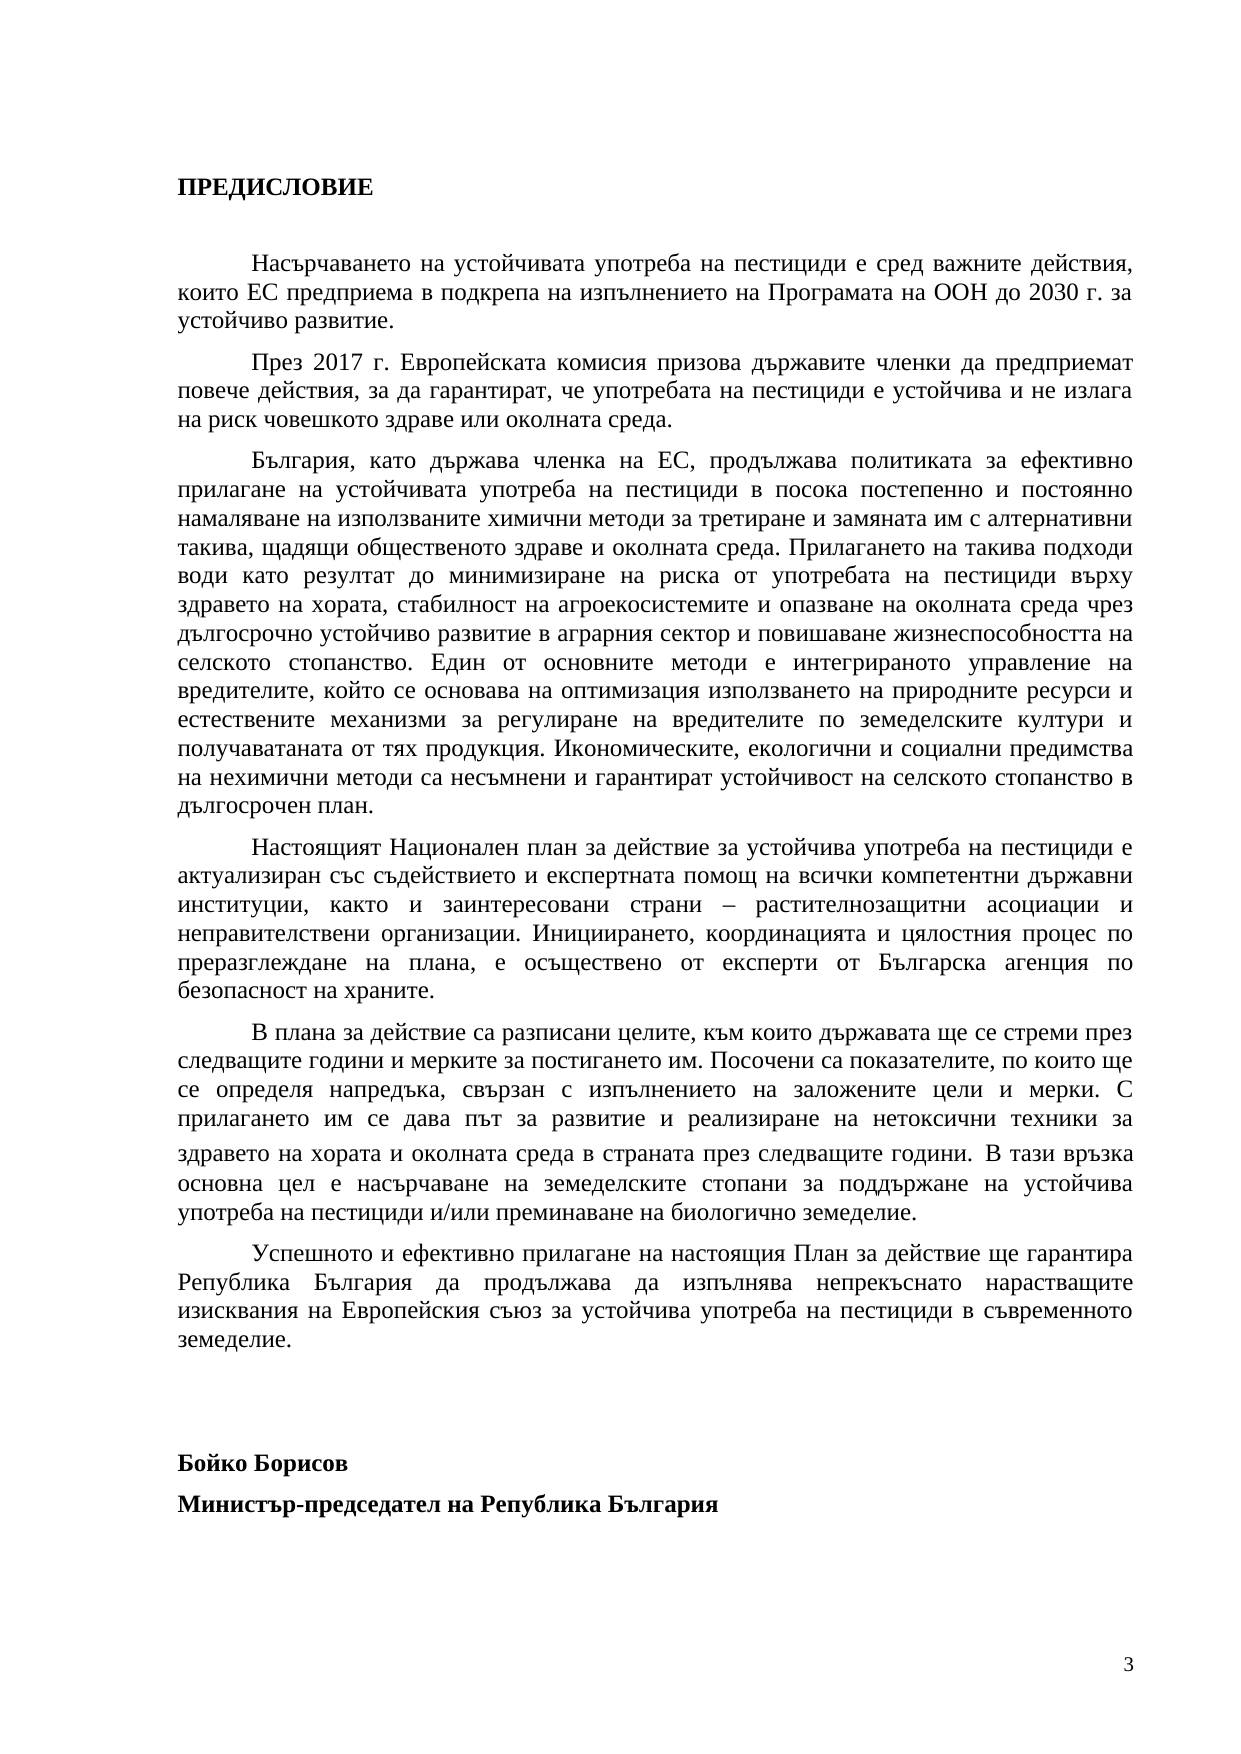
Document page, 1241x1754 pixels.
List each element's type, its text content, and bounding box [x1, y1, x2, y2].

text България, като държава членка на ЕС, продължава политиката за ефективно прилагане на устойчивата употреба на пестициди в посока постепенно и постоянно намаляване на използваните химични методи за третиране и замяната им с алтернативни такива, щадящи общественото здраве и околната среда. Прилагането на такива подходи води като резултат до минимизиране на риска от употребата на пестициди върху здравето на хората, стабилност на агроекосистемите и опазване на околната среда чрез дългосрочно устойчиво развитие в аграрния сектор и повишаване жизнеспособността на селското стопанство. Един от основните методи е интегрираното управление на вредителите, който се основава на оптимизация използването на природните ресурси и естествените механизми за регулиране на вредителите по земеделските култури и получаватаната от тях продукция. Икономическите, екологични и социални предимства на нехимични методи са несъмнени и гарантират устойчивост на селското стопанство в дългосрочен план. [177, 446, 1134, 819]
text Настоящият Национален план за действие за устойчива употреба на пестициди е актуализиран със съдействието и експертната помощ на всички компетентни държавни институции, както и заинтересовани страни – растителнозащитни асоциации и неправителствени организации. Инициирането, координацията и цялостния процес по преразглеждане на плана, е осъществено от експерти от Българска агенция по безопасност на храните. [177, 832, 1134, 1004]
text Насърчаването на устойчивата употреба на пестициди е сред важните действия, които ЕС предприема в подкрепа на изпълнението на Програмата на ООН до 2030 г. за устойчиво развитие. [177, 248, 1134, 334]
text Министър-председател на Република България [177, 1489, 1134, 1518]
subtitle ПРЕДИСЛОВИЕ [177, 172, 1134, 201]
text През 2017 г. Европейската комисия призова държавите членки да предприемат повече действия, за да гарантират, че употребата на пестициди е устойчива и не излага на риск човешкото здраве или околната среда. [177, 347, 1134, 433]
text Бойко Борисов [177, 1448, 1134, 1477]
text Успешното и ефективно прилагане на настоящия План за действие ще гарантира Република България да продължава да изпълнява непрекъснато нарастващите изисквания на Европейския съюз за устойчива употреба на пестициди в съвременното земеделие. [177, 1238, 1134, 1353]
text В плана за действие са разписани целите, към които държавата ще се стреми през следващите години и мерките за постигането им. Посочени са показателите, по които ще се определя напредъка, свързан с изпълнението на заложените цели и мерки. С прилагането им се дава път за развитие и реализиране на нетоксични техники за здравето на хората и околната среда в страната през следващите години. В тази връзка основна цел е насърчаване на земеделските стопани за поддържане на устойчива употреба на пестициди и/или преминаване на биологично земеделие. [177, 1017, 1134, 1225]
